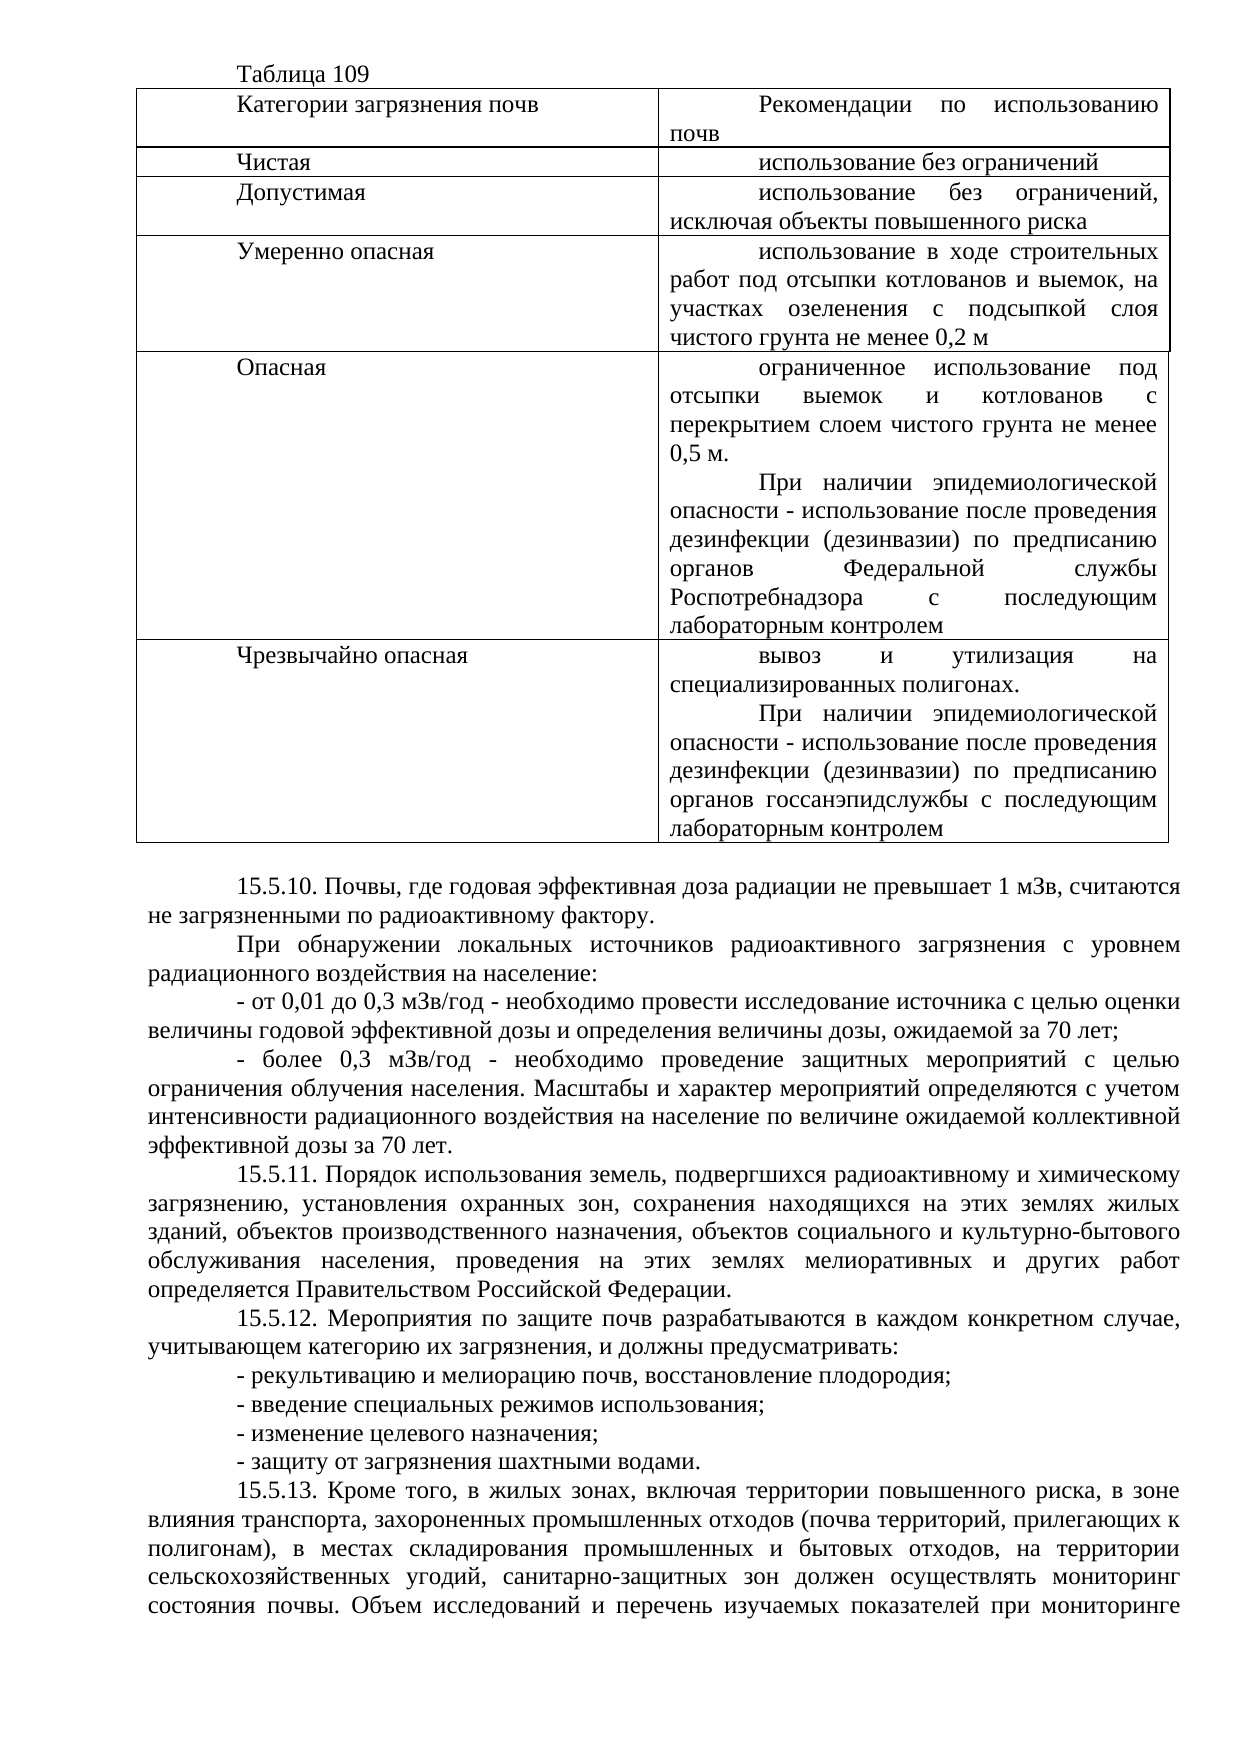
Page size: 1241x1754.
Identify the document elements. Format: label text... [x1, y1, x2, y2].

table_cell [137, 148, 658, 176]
text - от 0,01 до 0,3 мЗв/год - необходимо провести исследование источника с целью оценки величины годовой эффективной дозы и определения величины дозы, ожидаемой за 70 лет; [148, 986, 1181, 1044]
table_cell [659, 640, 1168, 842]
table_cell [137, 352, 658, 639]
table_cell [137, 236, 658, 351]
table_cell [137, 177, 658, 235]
text - введение специальных режимов использования; [148, 1389, 1181, 1418]
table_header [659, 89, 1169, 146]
text 15.5.12. Мероприятия по защите почв разрабатываются в каждом конкретном случае, учитывающем категорию их загрязнения, и должны предусматривать: [148, 1303, 1181, 1360]
text 15.5.10. Почвы, где годовая эффективная доза радиации не превышает 1 мЗв, считаются не загрязненными по радиоактивному фактору. [148, 871, 1181, 929]
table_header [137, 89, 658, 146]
text - более 0,3 мЗв/год - необходимо проведение защитных мероприятий с целью ограничения облучения населения. Масштабы и характер мероприятий определяются с учетом интенсивности радиационного воздействия на население по величине ожидаемой коллективной эффективной дозы за 70 лет. [148, 1044, 1181, 1159]
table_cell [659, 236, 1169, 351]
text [148, 1475, 1181, 1619]
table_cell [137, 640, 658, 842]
text Таблица 109 [148, 59, 1181, 88]
text - защиту от загрязнения шахтными водами. [148, 1446, 1181, 1475]
text - рекультивацию и мелиорацию почв, восстановление плодородия; [148, 1360, 1181, 1389]
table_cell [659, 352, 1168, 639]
text При обнаружении локальных источников радиоактивного загрязнения с уровнем радиационного воздействия на население: [148, 929, 1181, 986]
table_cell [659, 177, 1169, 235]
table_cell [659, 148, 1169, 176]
text - изменение целевого назначения; [148, 1418, 1181, 1446]
text 15.5.11. Порядок использования земель, подвергшихся радиоактивному и химическому загрязнению, установления охранных зон, сохранения находящихся на этих землях жилых зданий, объектов производственного назначения, объектов социального и культурно-бытового обслуживания населения, проведения на этих землях мелиоративных и других работ определяется Правительством Российской Федерации. [148, 1159, 1181, 1303]
